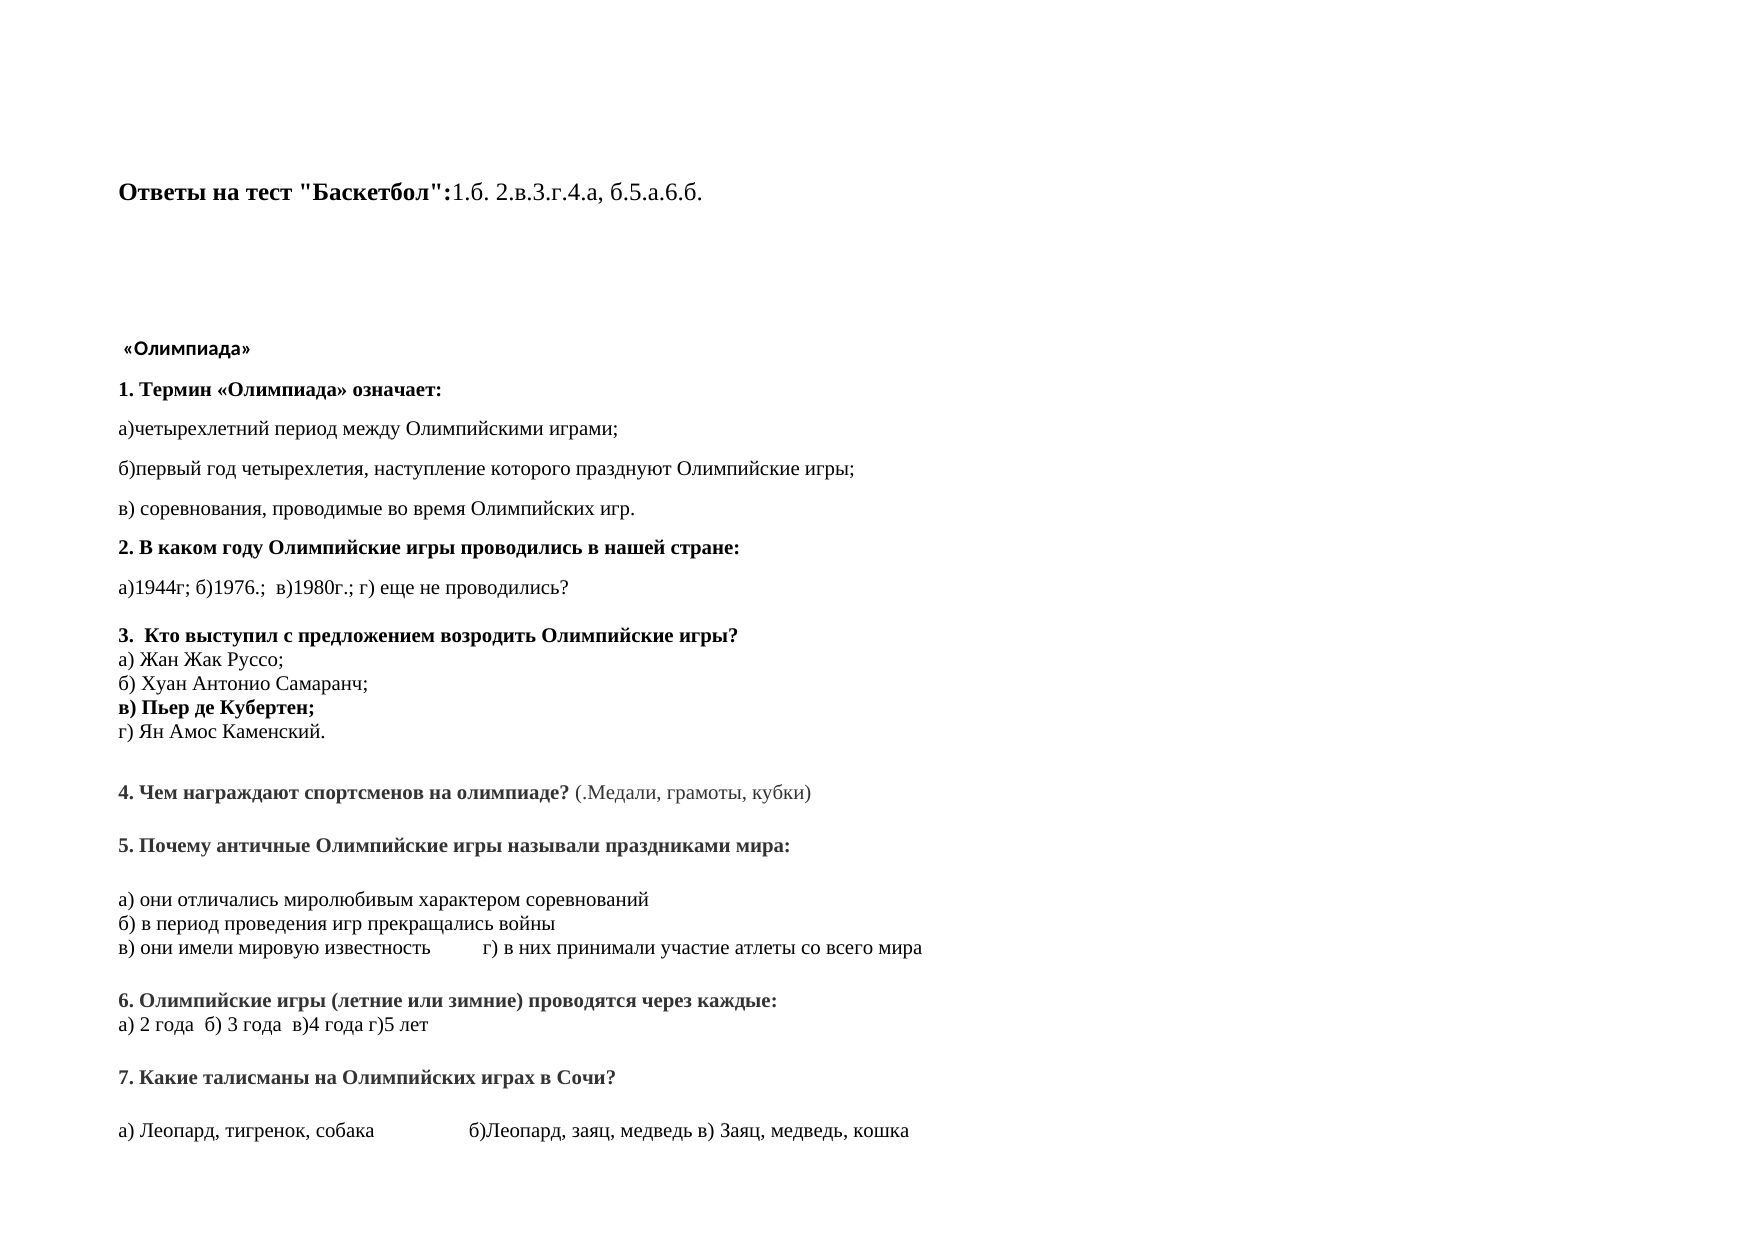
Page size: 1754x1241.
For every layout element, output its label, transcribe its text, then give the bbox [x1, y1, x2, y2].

text а) они отличались миролюбивым характером соревнований б) в период проведения игр прекращались войны в) они имели мировую известность г) в них принимали участие атлеты со всего мира [118, 886, 1636, 959]
text 7. Какие талисманы на Олимпийских играх в Сочи? [118, 1065, 1636, 1089]
text б) Хуан Антонио Самаранч; [118, 671, 1636, 695]
text 1. Термин «Олимпиада» означает: [118, 377, 1636, 401]
text а)четырехлетний период между Олимпийскими играми; [118, 416, 1636, 440]
text 5. Почему античные Олимпийские игры называли праздниками мира: [118, 833, 1636, 857]
text 2. В каком году Олимпийские игры проводились в нашей стране: [118, 535, 1636, 559]
text 6. Олимпийские игры (летние или зимние) проводятся через каждые: [118, 988, 1636, 1012]
text а) 2 года б) 3 года в)4 года г)5 лет [118, 1012, 1636, 1036]
text в) Пьер де Кубертен; [118, 695, 1636, 719]
text в) соревнования, проводимые во время Олимпийских игр. [118, 496, 1636, 520]
text «Олимпиада» [118, 336, 1636, 361]
text а) Леопард, тигренок, собака б)Леопард, заяц, медведь в) Заяц, медведь, кошка [118, 1118, 1636, 1142]
text а) Жан Жак Руссо; [118, 647, 1636, 671]
text 3. Кто выступил с предложением возродить Олимпийские игры? [118, 623, 1636, 647]
text г) Ян Амос Каменский. [118, 719, 1636, 743]
text а)1944г; б)1976.; в)1980г.; г) еще не проводились? [118, 575, 1636, 599]
text Ответы на тест "Баскетбол":1.б. 2.в.3.г.4.а, б.5.а.6.б. [118, 177, 1636, 206]
text 4. Чем награждают спортсменов на олимпиаде? (.Медали, грамоты, кубки) [118, 780, 1636, 804]
text б)первый год четырехлетия, наступление которого празднуют Олимпийские игры; [118, 456, 1636, 480]
